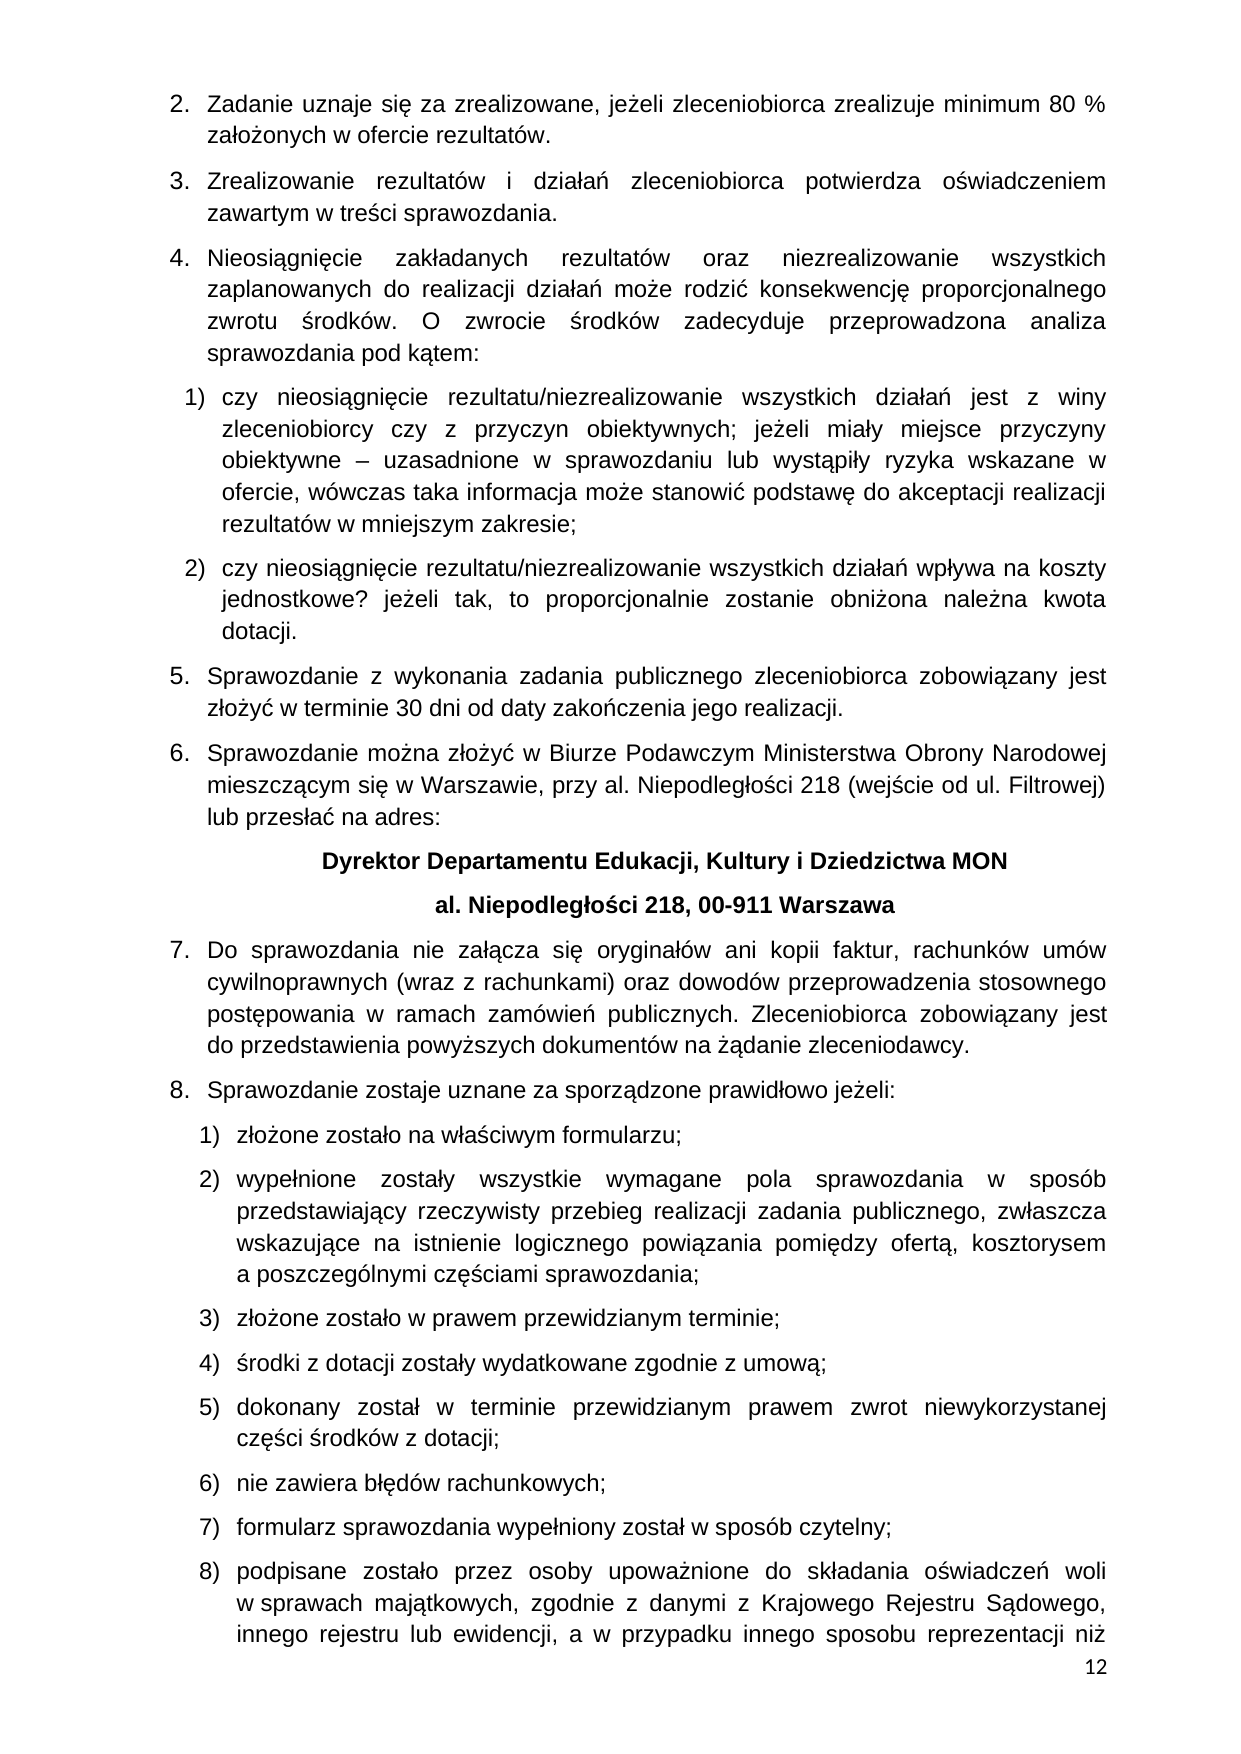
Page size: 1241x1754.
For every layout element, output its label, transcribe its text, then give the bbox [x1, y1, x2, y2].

text al. Niepodległości 218, 00-911 Warszawa [223, 891, 1107, 919]
list złożone zostało w prawem przewidzianym terminie; [199, 1304, 1107, 1332]
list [199, 1557, 1107, 1648]
list złożone zostało na właściwym formularzu; [199, 1121, 1107, 1149]
list Zrealizowanie rezultatów i działań zleceniobiorca potwierdza oświadczeniem zawartym w treści sprawozdania. [169, 166, 1107, 226]
list Sprawozdanie można złożyć w Biurze Podawczym Ministerstwa Obrony Narodowej mieszczącym się w Warszawie, przy al. Niepodległości 218 (wejście od ul. Filtrowej) lub przesłać na adres: [169, 738, 1107, 830]
list Zadanie uznaje się za zrealizowane, jeżeli zleceniobiorca zrealizuje minimum 80 % założonych w ofercie rezultatów. [169, 89, 1107, 149]
list dokonany został w terminie przewidzianym prawem zwrot niewykorzystanej części środków z dotacji; [199, 1393, 1107, 1452]
list Do sprawozdania nie załącza się oryginałów ani kopii faktur, rachunków umów cywilnoprawnych (wraz z rachunkami) oraz dowodów przeprowadzenia stosownego postępowania w ramach zamówień publicznych. Zleceniobiorca zobowiązany jest do przedstawienia powyższych dokumentów na żądanie zleceniodawcy. [169, 935, 1107, 1059]
list Sprawozdanie z wykonania zadania publicznego zleceniobiorca zobowiązany jest złożyć w terminie 30 dni od daty zakończenia jego realizacji. [169, 661, 1107, 722]
text Dyrektor Departamentu Edukacji, Kultury i Dziedzictwa MON [223, 847, 1107, 874]
list Nieosiągnięcie zakładanych rezultatów oraz niezrealizowanie wszystkich zaplanowanych do realizacji działań może rodzić konsekwencję proporcjonalnego zwrotu środków. O zwrocie środków zadecyduje przeprowadzona analiza sprawozdania pod kątem: [169, 243, 1107, 366]
list czy nieosiągnięcie rezultatu/niezrealizowanie wszystkich działań wpływa na koszty jednostkowe? jeżeli tak, to proporcjonalnie zostanie obniżona należna kwota dotacji. [184, 554, 1107, 645]
list wypełnione zostały wszystkie wymagane pola sprawozdania w sposób przedstawiający rzeczywisty przebieg realizacji zadania publicznego, zwłaszcza wskazujące na istnienie logicznego powiązania pomiędzy ofertą, kosztorysem a poszczególnymi częściami sprawozdania; [199, 1165, 1107, 1288]
list Sprawozdanie zostaje uznane za sporządzone prawidłowo jeżeli: [169, 1076, 1107, 1104]
list czy nieosiągnięcie rezultatu/niezrealizowanie wszystkich działań jest z winy zleceniobiorcy czy z przyczyn obiektywnych; jeżeli miały miejsce przyczyny obiektywne – uzasadnione w sprawozdaniu lub wystąpiły ryzyka wskazane w ofercie, wówczas taka informacja może stanowić podstawę do akceptacji realizacji rezultatów w mniejszym zakresie; [184, 383, 1107, 537]
list środki z dotacji zostały wydatkowane zgodnie z umową; [199, 1348, 1107, 1376]
list formularz sprawozdania wypełniony został w sposób czytelny; [199, 1513, 1107, 1540]
list nie zawiera błędów rachunkowych; [199, 1468, 1107, 1496]
